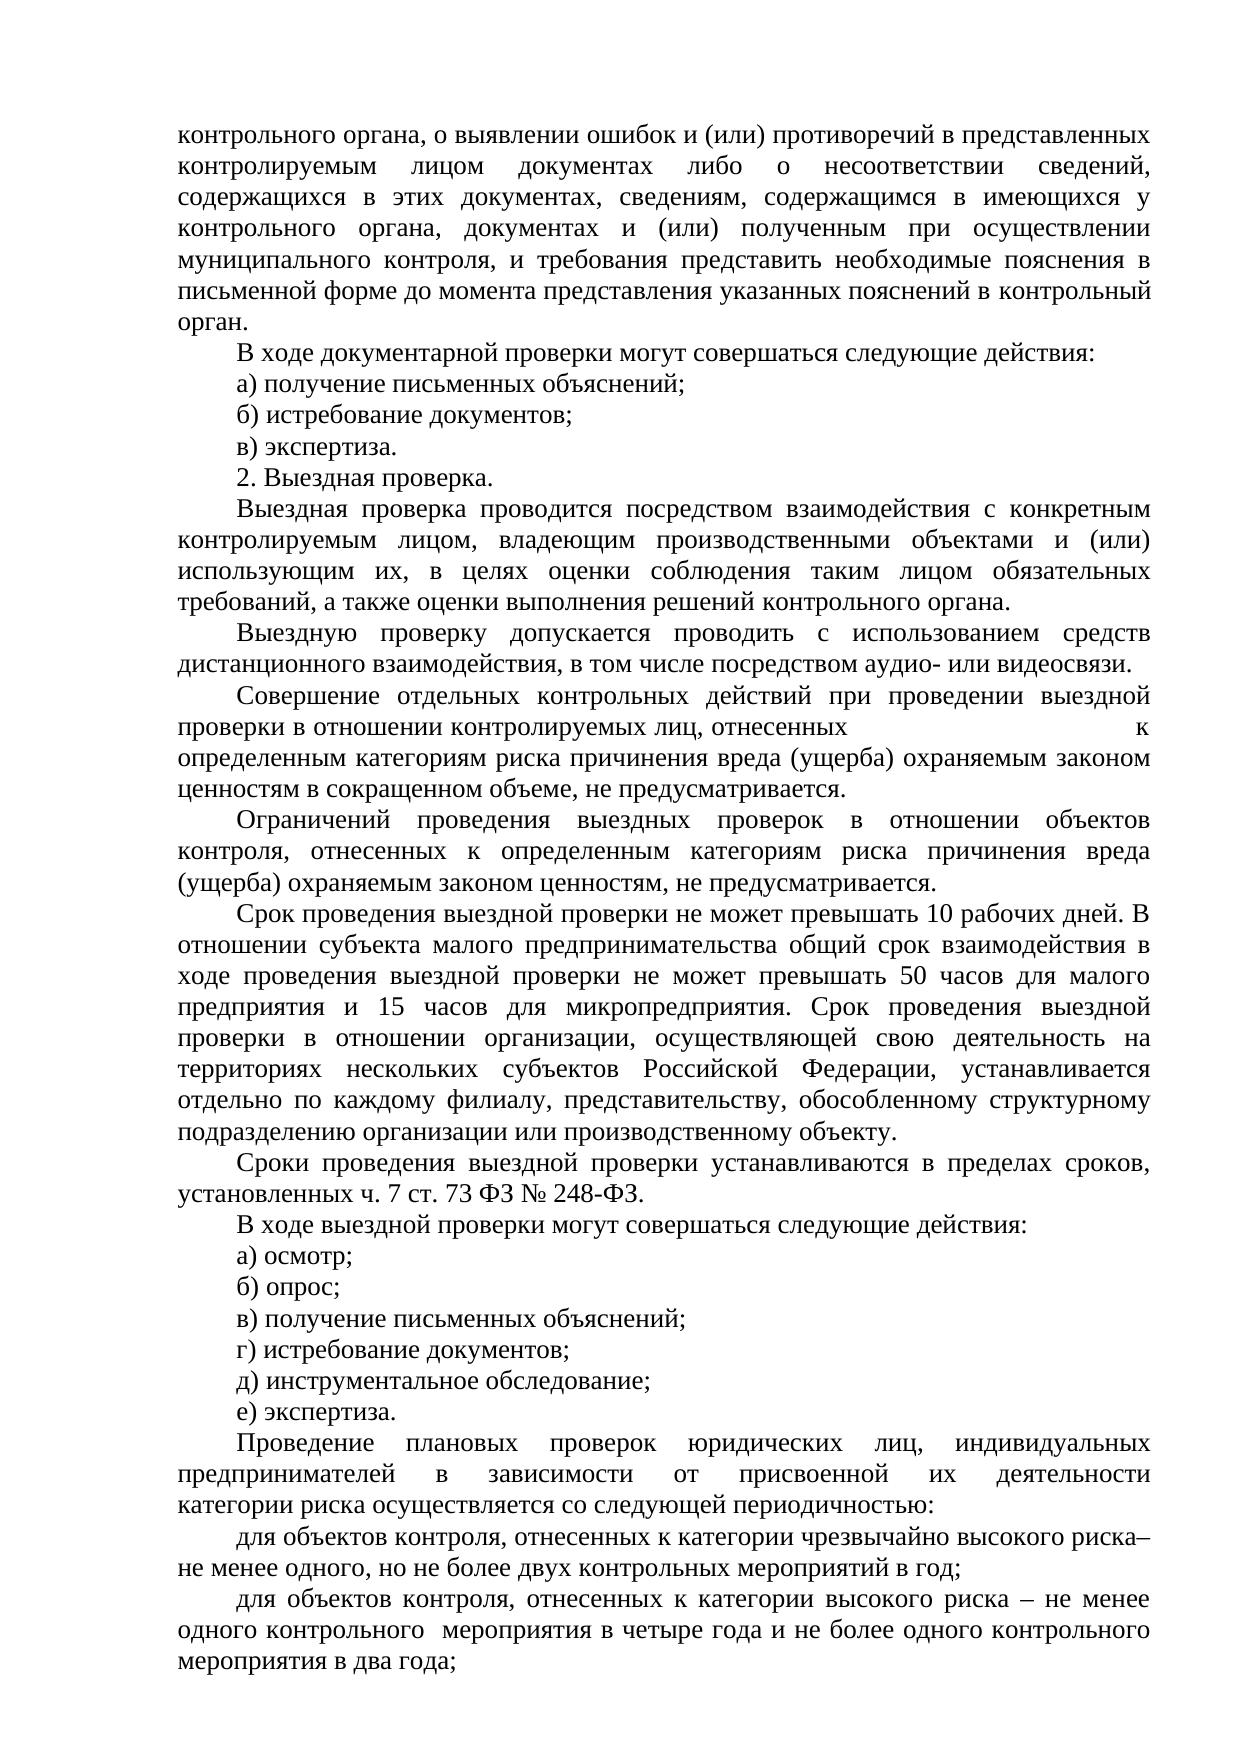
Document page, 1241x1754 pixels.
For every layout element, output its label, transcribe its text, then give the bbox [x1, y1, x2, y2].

text б) истребование документов; [177, 398, 1152, 429]
text в) экспертиза. [177, 429, 1152, 461]
text а) получение письменных объяснений; [177, 367, 1152, 398]
text б) опрос; [177, 1271, 1152, 1302]
text Ограничений проведения выездных проверок в отношении объектов контроля, отнесенных к определенным категориям риска причинения вреда (ущерба) охраняемым законом ценностям, не предусматривается. [177, 803, 1152, 897]
text в) получение письменных объяснений; [177, 1302, 1152, 1333]
text Выездная проверка проводится посредством взаимодействия с конкретным контролируемым лицом, владеющим производственными объектами и (или) использующим их, в целях оценки соблюдения таким лицом обязательных требований, а также оценки выполнения решений контрольного органа. [177, 492, 1152, 616]
text Срок проведения выездной проверки не может превышать 10 рабочих дней. В отношении субъекта малого предпринимательства общий срок взаимодействия в ходе проведения выездной проверки не может превышать 50 часов для малого предприятия и 15 часов для микропредприятия. Срок проведения выездной проверки в отношении организации, осуществляющей свою деятельность на территориях нескольких субъектов Российской Федерации, устанавливается отдельно по каждому филиалу, представительству, обособленному структурному подразделению организации или производственному объекту. [177, 897, 1152, 1146]
text е) экспертиза. [177, 1395, 1152, 1426]
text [177, 118, 1152, 336]
text Выездную проверку допускается проводить с использованием средств дистанционного взаимодействия, в том числе посредством аудио- или видеосвязи. [177, 616, 1152, 679]
text г) истребование документов; [177, 1333, 1152, 1364]
text для объектов контроля, отнесенных к категории чрезвычайно высокого риска– не менее одного, но не более двух контрольных мероприятий в год; [177, 1520, 1152, 1582]
text В ходе выездной проверки могут совершаться следующие действия: [177, 1208, 1152, 1239]
text д) инструментальное обследование; [177, 1364, 1152, 1395]
text Совершение отдельных контрольных действий при проведении выездной проверки в отношении контролируемых лиц, отнесенных к определенным категориям риска причинения вреда (ущерба) охраняемым законом ценностям в сокращенном объеме, не предусматривается. [177, 679, 1152, 803]
text для объектов контроля, отнесенных к категории высокого риска – не менее одного контрольного мероприятия в четыре года и не более одного контрольного мероприятия в два года; [177, 1582, 1152, 1675]
text В ходе документарной проверки могут совершаться следующие действия: [177, 336, 1152, 367]
text Сроки проведения выездной проверки устанавливаются в пределах сроков, установленных ч. 7 ст. 73 ФЗ № 248-ФЗ. [177, 1146, 1152, 1208]
text 2. Выездная проверка. [177, 461, 1152, 492]
text Проведение плановых проверок юридических лиц, индивидуальных предпринимателей в зависимости от присвоенной их деятельности категории риска осуществляется со следующей периодичностью: [177, 1426, 1152, 1520]
text а) осмотр; [177, 1239, 1152, 1271]
